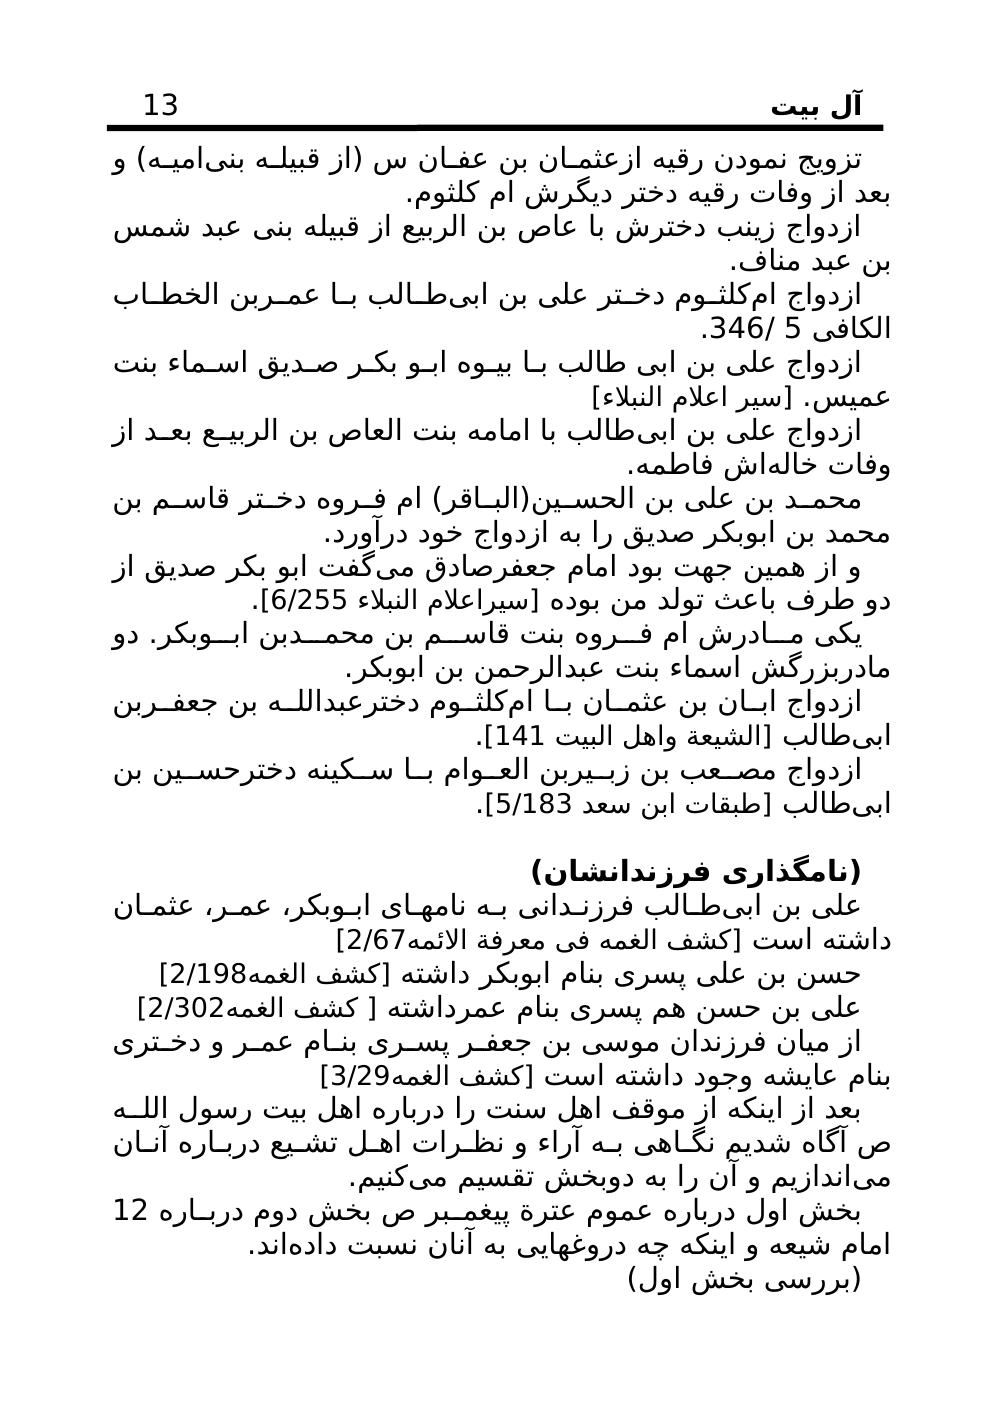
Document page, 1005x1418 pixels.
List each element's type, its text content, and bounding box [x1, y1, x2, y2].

text ازدواج علی بن ابی طالب با بیوه ابو بکر صدیق اسماء بنت عمیس. [سیر اعلام النبلاء] [112, 345, 892, 413]
text ازدواج مصعب بن زبیربن العوام با سکینه دخترحسین بن ابی‌طالب [طبقات ابن سعد 5/183]. [112, 753, 892, 821]
text علی بن حسن هم پسری بنام عمرداشته [ کشف الغمه2/302] [112, 990, 892, 1024]
text ازدواج ام‌کلثوم دختر علی بن ابی‌طالب با عمربن الخطاب الکافی 5 /346. [112, 277, 892, 345]
text محمد بن علی بن الحسین(الباقر) ام فروه دختر قاسم بن محمد بن ابوبکر صدیق را به ازدواج خود درآورد. [112, 481, 892, 549]
text یکی مادرش ام فروه بنت قاسم بن محمدبن ابوبکر. دو مادربزرگش اسماء بنت عبدالرحمن بن ابوبکر. [112, 617, 892, 685]
text بعد از اینکه از موقف اهل سنت را درباره اهل بیت رسول الله ص آگاه شدیم نگاهی به آراء و نظرات اهل تشیع درباره آنان می‌اندازیم و آن را به دوبخش تقسیم می‌کنیم. [112, 1092, 892, 1194]
text علی بن ابی‌طالب فرزندانی به نامهای ابوبکر، عمر، عثمان داشته است [کشف الغمه فی معرفة الائمه2/67] [112, 888, 892, 956]
text و از همین جهت بود امام جعفرصادق می‌گفت ابو بکر صدیق از دو طرف باعث تولد من بوده [سیراعلام النبلاء 6/255]. [112, 549, 892, 617]
text ازدواج زینب دخترش با عاص بن الربیع از قبیله بنی‌ عبد شمس بن عبد مناف. [112, 209, 892, 277]
text ازدواج علی بن ابی‌طالب با امامه بنت العاص بن الربیع بعد از وفات خاله‌اش فاطمه. [112, 413, 892, 481]
text بخش اول درباره عموم عترة پیغمبر ص بخش دوم درباره 12 امام شیعه و اینکه چه دروغهايی به آنان نسبت داده‌اند. [112, 1194, 892, 1262]
text حسن بن علی پسری بنام ابوبکر داشته [کشف الغمه2/198] [112, 956, 892, 990]
text ازدواج ابان بن عثمان با ام‌کلثوم دخترعبدالله بن جعفربن ابی‌طالب [الشیعة واهل البیت 141]. [112, 685, 892, 753]
text (نامگذاری فرزندانشان) [112, 854, 892, 888]
text از میان فرزندان موسی بن جعفر پسری بنام عمر و دختری بنام عایشه وجود داشته است [کشف الغمه3/29] [112, 1024, 892, 1092]
text (بررسی بخش اول) [112, 1262, 892, 1296]
text تزویج نمودن رقیه ازعثمان بن عفان س (از قبیله بنی‌امیه) و بعد از وفات رقیه دختر دیگرش ام کلثوم. [112, 141, 892, 209]
